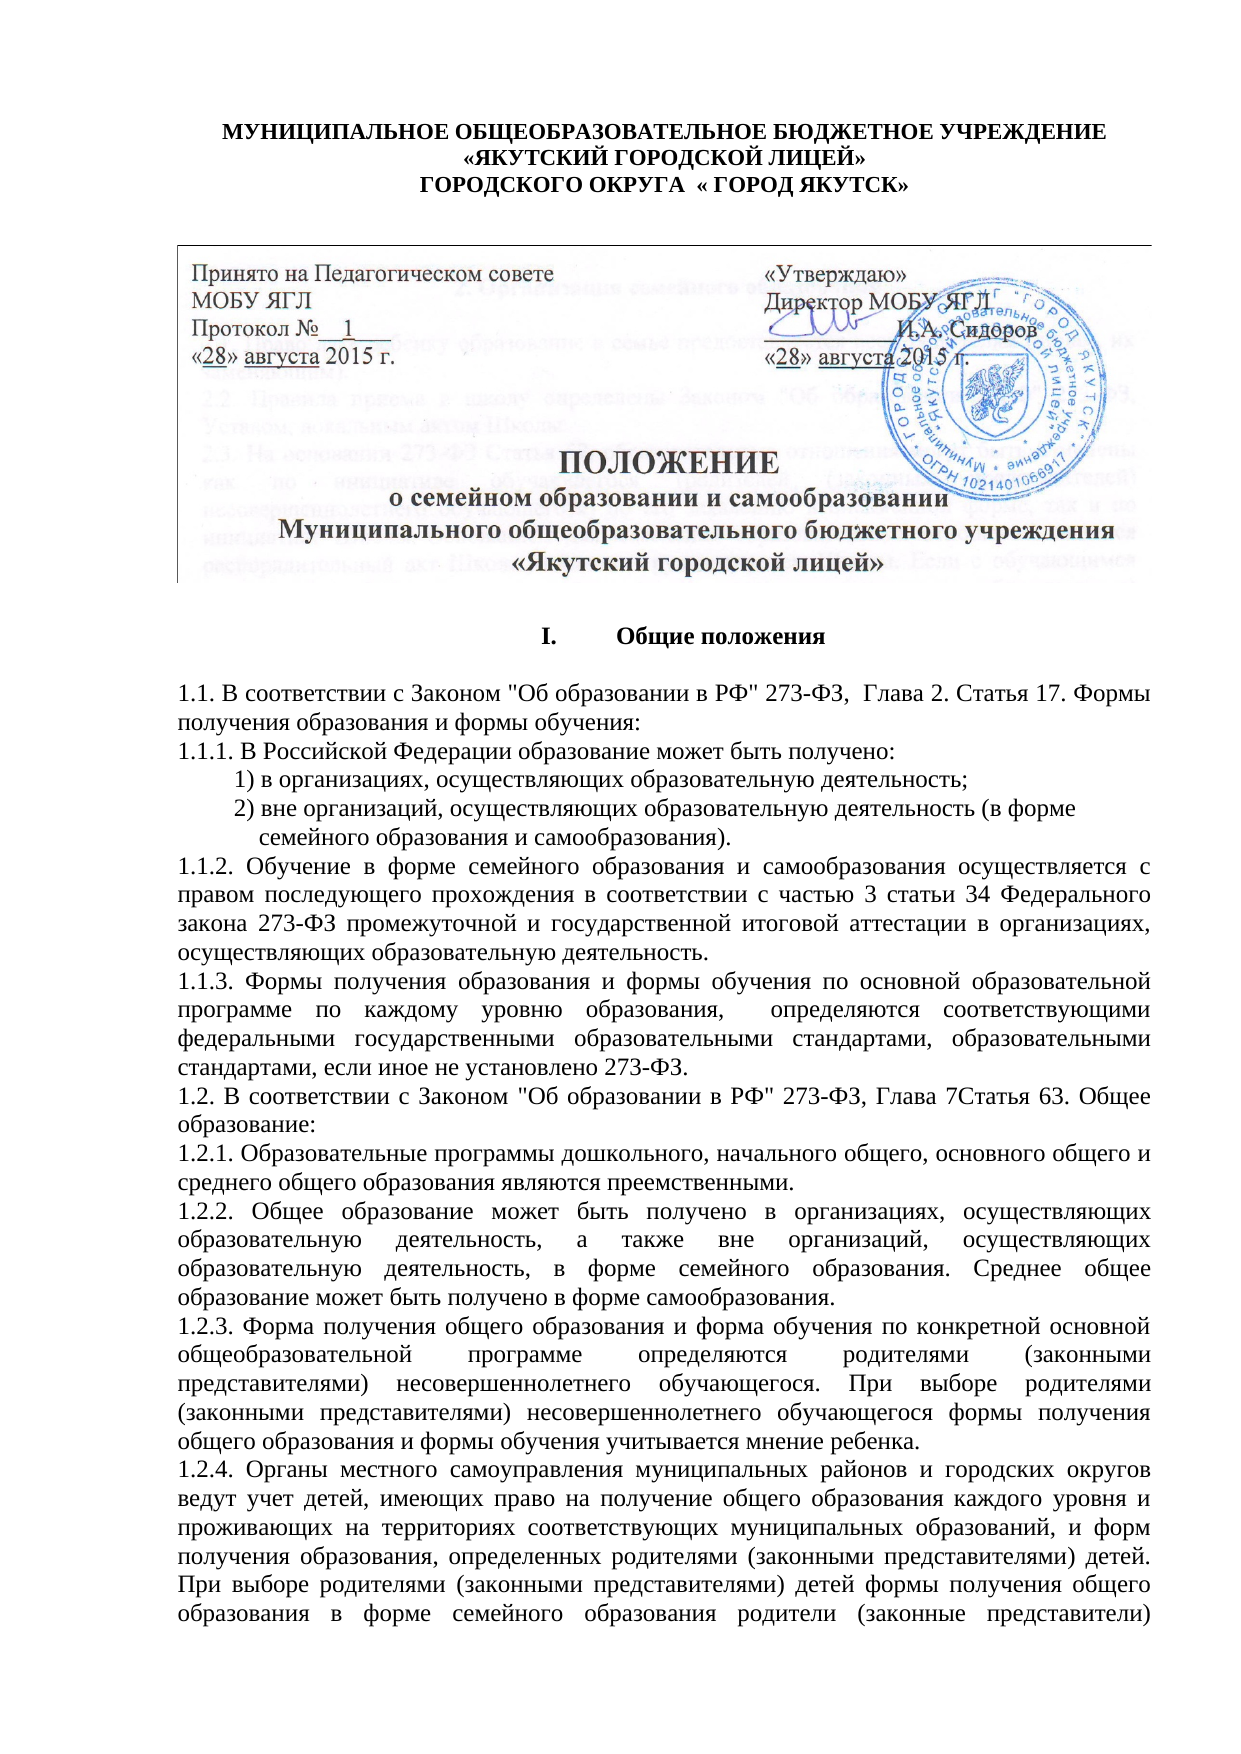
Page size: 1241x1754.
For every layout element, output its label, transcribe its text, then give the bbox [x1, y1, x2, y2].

text 1.2. В соответствии с Законом "Об образовании в РФ" 273-ФЗ, Глава 7Статья 63. Общее образование: [177, 1081, 1152, 1138]
text 1.2.2. Общее образование может быть получено в организациях, осуществляющих образовательную деятельность, а также вне организаций, осуществляющих образовательную деятельность, в форме семейного образования. Среднее общее образование может быть получено в форме самообразования. [177, 1196, 1152, 1311]
picture [177, 245, 1152, 583]
subtitle Общие положения [215, 621, 1152, 649]
text ГОРОДСКОГО ОКРУГА « ГОРОД ЯКУТСК» [177, 171, 1152, 197]
text 1) в организациях, осуществляющих образовательную деятельность; [177, 764, 1152, 793]
text 2) вне организаций, осуществляющих образовательную деятельность (в форме [177, 793, 1152, 822]
text семейного образования и самообразования). [177, 822, 1152, 851]
text МУНИЦИПАЛЬНОЕ ОБЩЕОБРАЗОВАТЕЛЬНОЕ БЮДЖЕТНОЕ УЧРЕЖДЕНИЕ [177, 118, 1152, 144]
text 1.1.2. Обучение в форме семейного образования и самообразования осуществляется с правом последующего прохождения в соответствии с частью 3 статьи 34 Федерального закона 273-ФЗ промежуточной и государственной итоговой аттестации в организациях, осуществляющих образовательную деятельность. [177, 851, 1152, 966]
text «ЯКУТСКИЙ ГОРОДСКОЙ ЛИЦЕЙ» [177, 144, 1152, 171]
text 1.2.1. Образовательные программы дошкольного, начального общего, основного общего и среднего общего образования являются преемственными. [177, 1138, 1152, 1196]
text 1.1. В соответствии с Законом "Об образовании в РФ" 273-ФЗ, Глава 2. Статья 17. Формы получения образования и формы обучения: [177, 678, 1152, 736]
text 1.1.1. В Российской Федерации образование может быть получено: [177, 736, 1152, 764]
text 1.2.3. Форма получения общего образования и форма обучения по конкретной основной общеобразовательной программе определяются родителями (законными представителями) несовершеннолетнего обучающегося. При выборе родителями (законными представителями) несовершеннолетнего обучающегося формы получения общего образования и формы обучения учитывается мнение ребенка. [177, 1311, 1152, 1454]
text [177, 1454, 1152, 1627]
text 1.1.3. Формы получения образования и формы обучения по основной образовательной программе по каждому уровню образования, определяются соответствующими федеральными государственными образовательными стандартами, образовательными стандартами, если иное не установлено 273-ФЗ. [177, 966, 1152, 1081]
